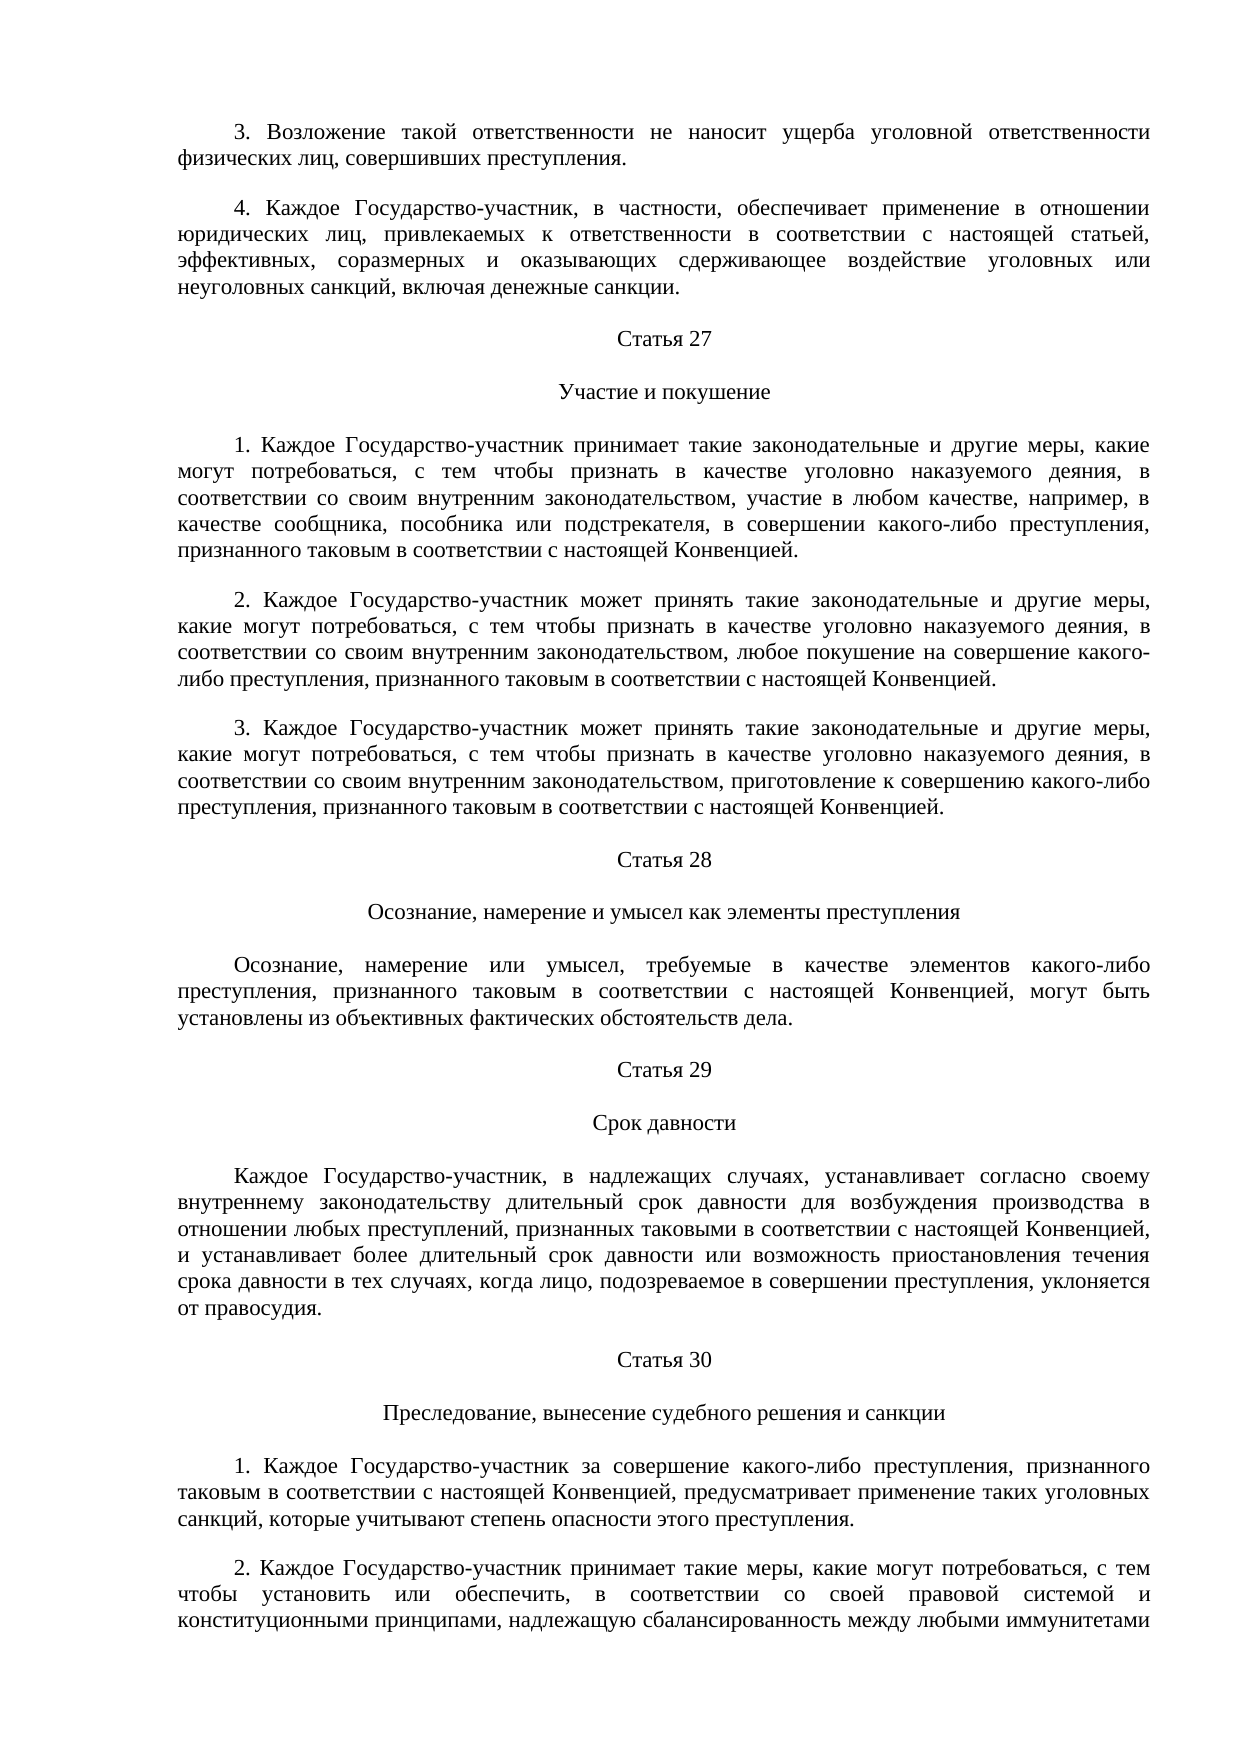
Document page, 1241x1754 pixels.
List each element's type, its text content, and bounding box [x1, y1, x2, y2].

text 1. Каждое Государство-участник за совершение какого-либо преступления, признанного таковым в соответствии с настоящей Конвенцией, предусматривает применение таких уголовных санкций, которые учитывают степень опасности этого преступления. [177, 1452, 1152, 1531]
text Осознание, намерение и умысел как элементы преступления [177, 898, 1152, 925]
text 4. Каждое Государство-участник, в частности, обеспечивает применение в отношении юридических лиц, привлекаемых к ответственности в соответствии с настоящей статьей, эффективных, соразмерных и оказывающих сдерживающее воздействие уголовных или неуголовных санкций, включая денежные санкции. [177, 194, 1152, 299]
text 3. Каждое Государство-участник может принять такие законодательные и другие меры, какие могут потребоваться, с тем чтобы признать в качестве уголовно наказуемого деяния, в соответствии со своим внутренним законодательством, приготовление к совершению какого-либо преступления, признанного таковым в соответствии с настоящей Конвенцией. [177, 714, 1152, 819]
text Срок давности [177, 1109, 1152, 1136]
text Участие и покушение [177, 378, 1152, 404]
text Преследование, вынесение судебного решения и санкции [177, 1399, 1152, 1426]
text Статья 30 [177, 1346, 1152, 1373]
text 1. Каждое Государство-участник принимает такие законодательные и другие меры, какие могут потребоваться, с тем чтобы признать в качестве уголовно наказуемого деяния, в соответствии со своим внутренним законодательством, участие в любом качестве, например, в качестве сообщника, пособника или подстрекателя, в совершении какого-либо преступления, признанного таковым в соответствии с настоящей Конвенцией. [177, 431, 1152, 563]
text Статья 28 [177, 846, 1152, 872]
text Статья 27 [177, 326, 1152, 352]
text Статья 29 [177, 1057, 1152, 1083]
text Каждое Государство-участник, в надлежащих случаях, устанавливает согласно своему внутреннему законодательству длительный срок давности для возбуждения производства в отношении любых преступлений, признанных таковыми в соответствии с настоящей Конвенцией, и устанавливает более длительный срок давности или возможность приостановления течения срока давности в тех случаях, когда лицо, подозреваемое в совершении преступления, уклоняется от правосудия. [177, 1162, 1152, 1320]
text 3. Возложение такой ответственности не наносит ущерба уголовной ответственности физических лиц, совершивших преступления. [177, 118, 1152, 171]
text Осознание, намерение или умысел, требуемые в качестве элементов какого-либо преступления, признанного таковым в соответствии с настоящей Конвенцией, могут быть установлены из объективных фактических обстоятельств дела. [177, 951, 1152, 1030]
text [177, 1554, 1152, 1633]
text 2. Каждое Государство-участник может принять такие законодательные и другие меры, какие могут потребоваться, с тем чтобы признать в качестве уголовно наказуемого деяния, в соответствии со своим внутренним законодательством, любое покушение на совершение какого-либо преступления, признанного таковым в соответствии с настоящей Конвенцией. [177, 586, 1152, 691]
